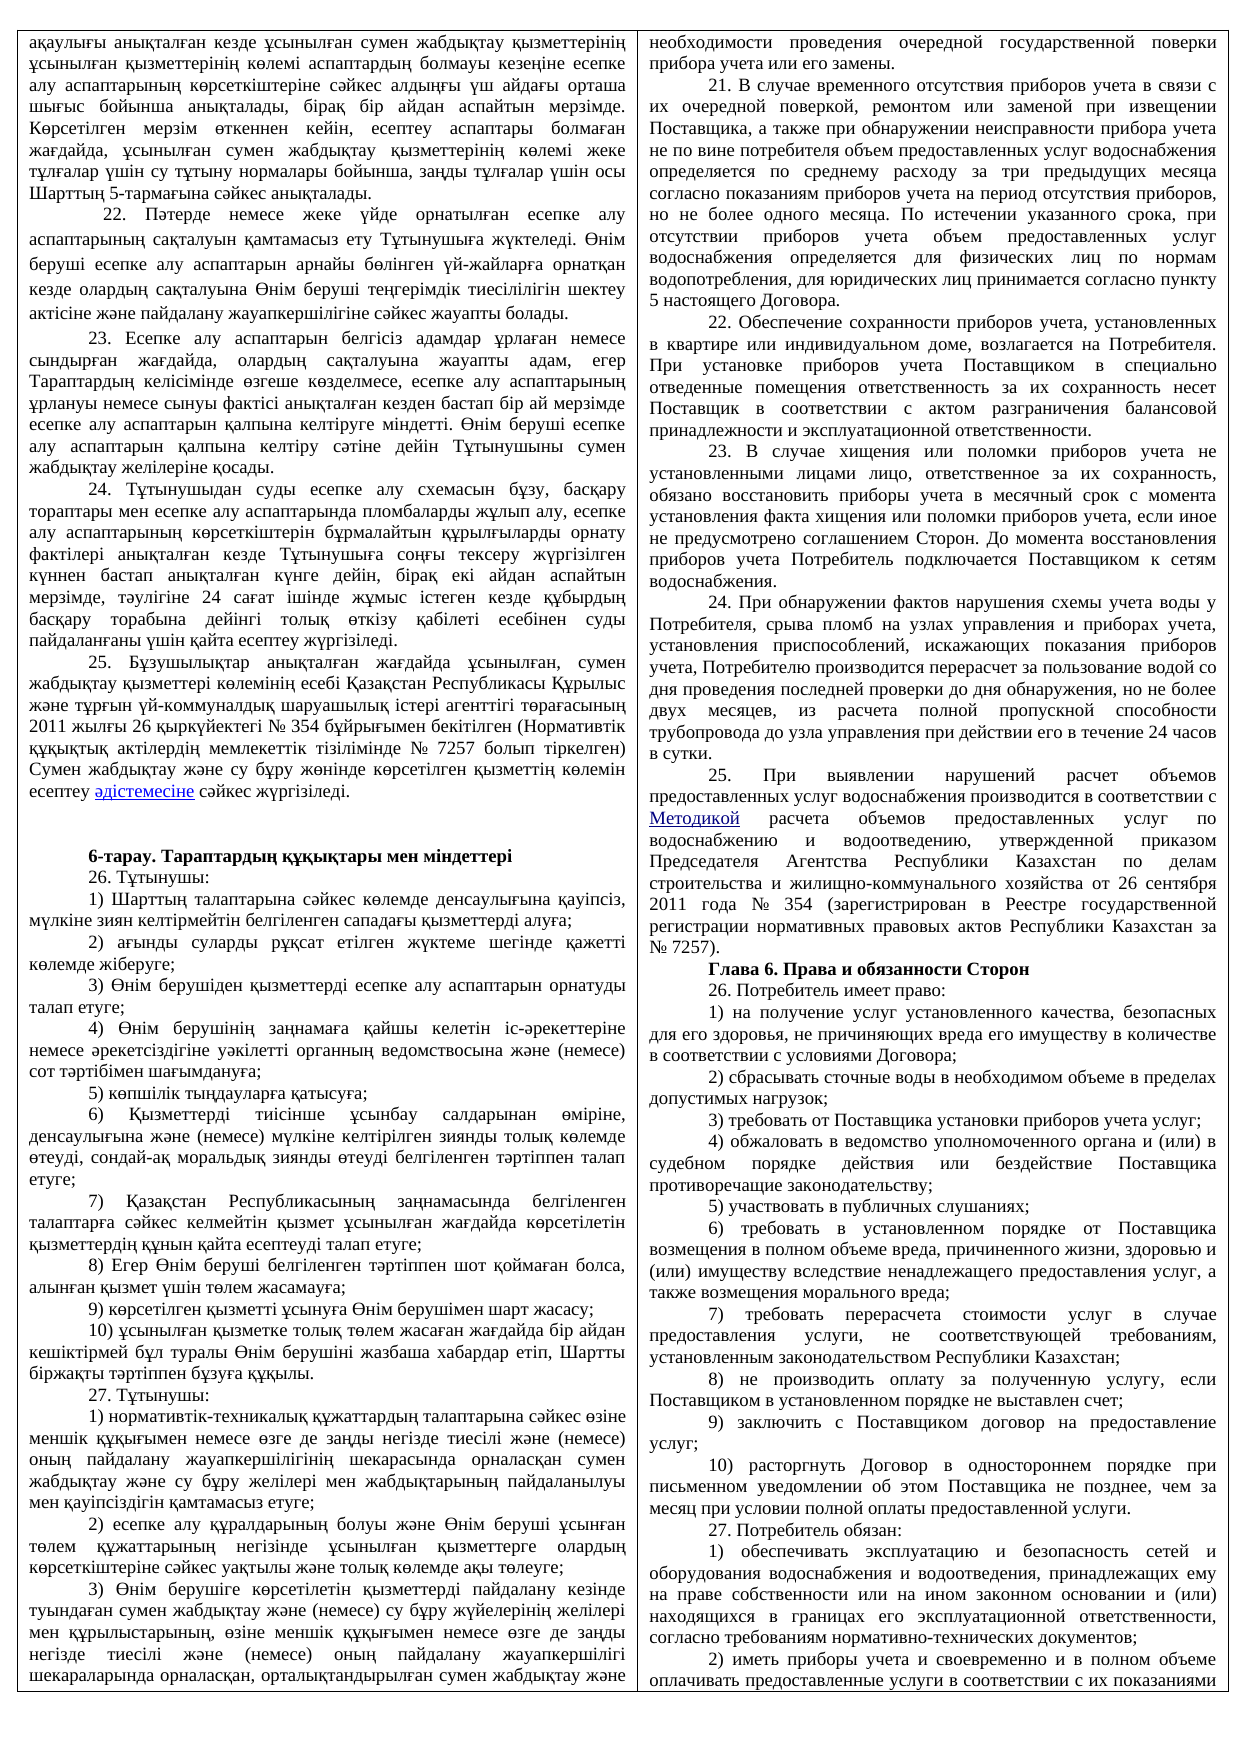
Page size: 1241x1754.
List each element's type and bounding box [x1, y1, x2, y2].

table_header [18, 31, 637, 1691]
table_header [638, 31, 1228, 1691]
